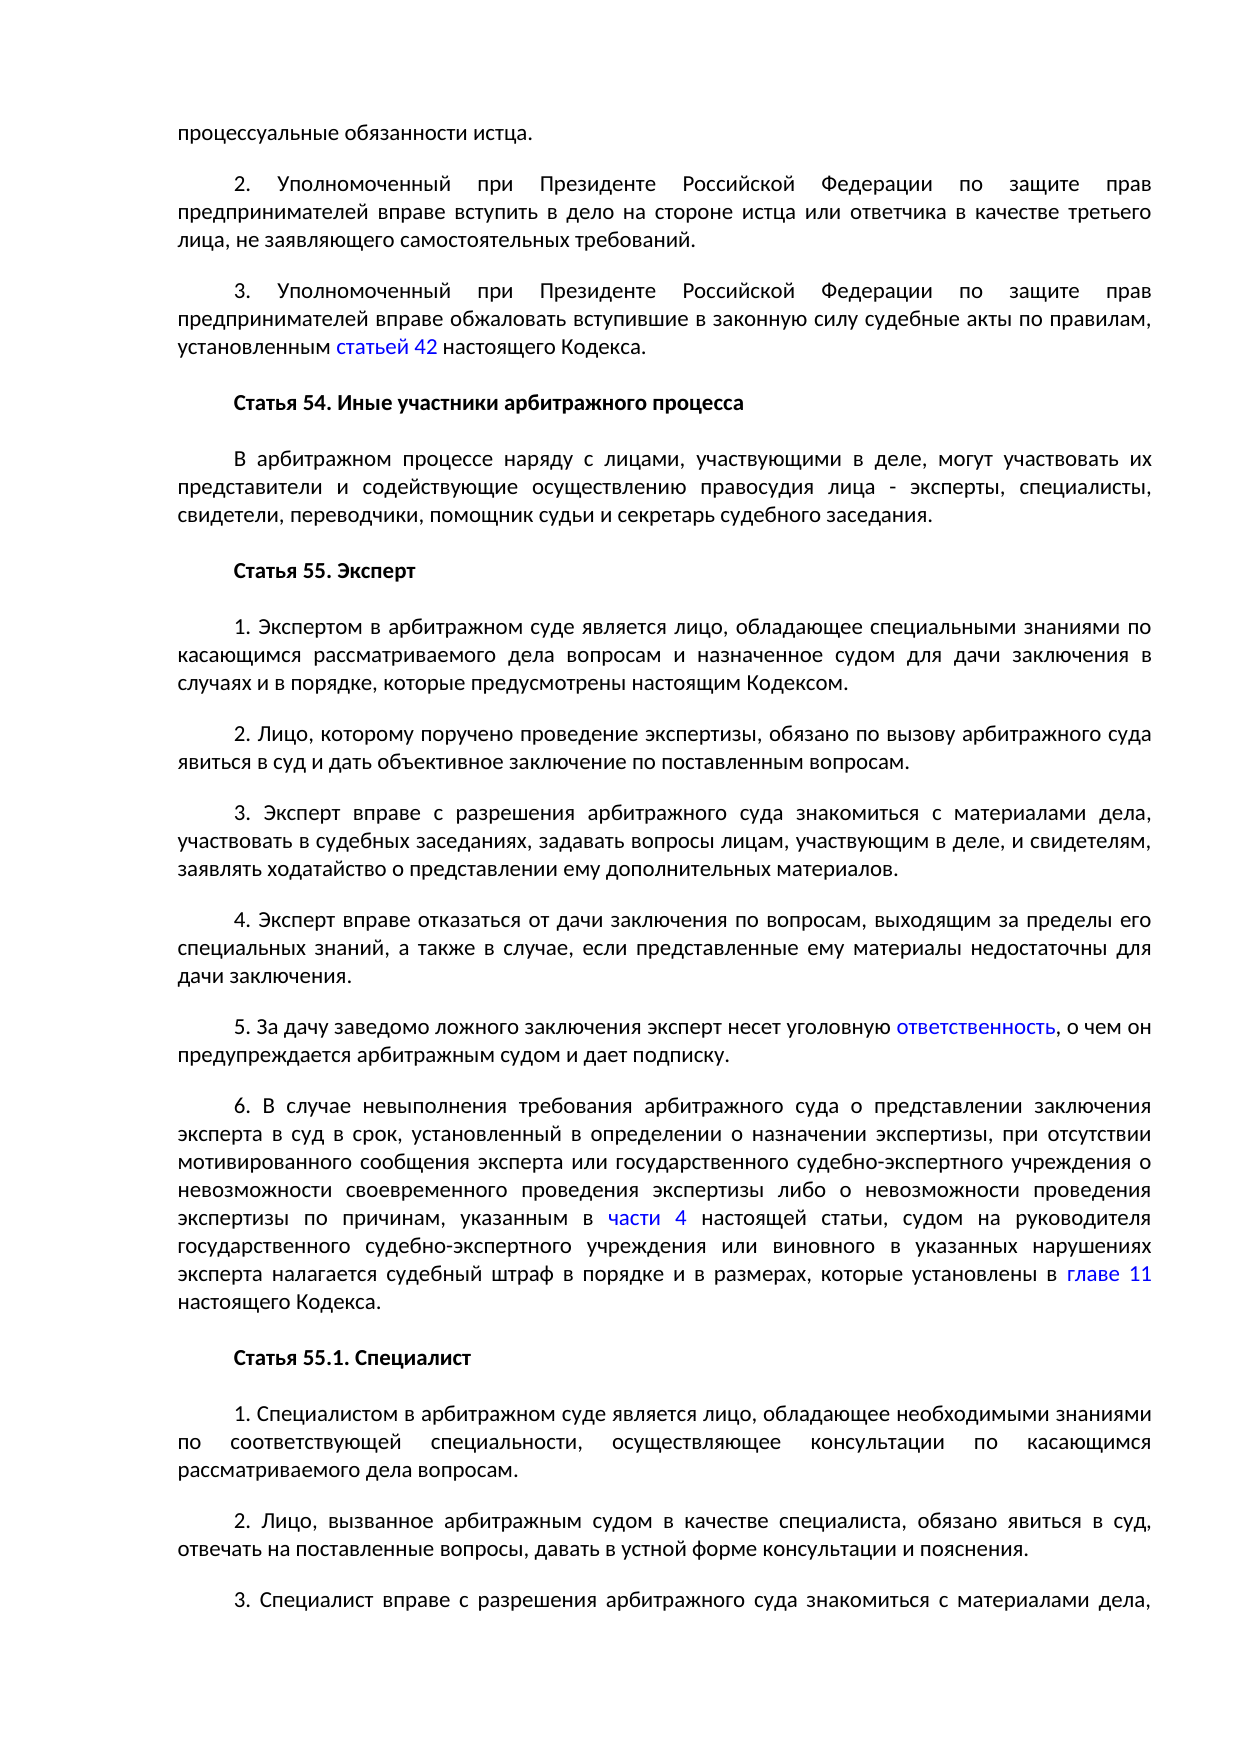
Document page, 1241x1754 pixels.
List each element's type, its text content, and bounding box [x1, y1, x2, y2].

text 3. Уполномоченный при Президенте Российской Федерации по защите прав предпринимателей вправе обжаловать вступившие в законную силу судебные акты по правилам, установленным статьей 42 настоящего Кодекса. [177, 276, 1152, 360]
title Статья 55. Эксперт [177, 556, 1152, 584]
text 2. Лицо, вызванное арбитражным судом в качестве специалиста, обязано явиться в суд, отвечать на поставленные вопросы, давать в устной форме консультации и пояснения. [177, 1506, 1152, 1562]
text 5. За дачу заведомо ложного заключения эксперт несет уголовную ответственность, о чем он предупреждается арбитражным судом и дает подписку. [177, 1012, 1152, 1068]
title Статья 55.1. Специалист [177, 1343, 1152, 1371]
text 2. Уполномоченный при Президенте Российской Федерации по защите прав предпринимателей вправе вступить в дело на стороне истца или ответчика в качестве третьего лица, не заявляющего самостоятельных требований. [177, 169, 1152, 253]
text 1. Экспертом в арбитражном суде является лицо, обладающее специальными знаниями по касающимся рассматриваемого дела вопросам и назначенное судом для дачи заключения в случаях и в порядке, которые предусмотрены настоящим Кодексом. [177, 612, 1152, 696]
text 3. Эксперт вправе с разрешения арбитражного суда знакомиться с материалами дела, участвовать в судебных заседаниях, задавать вопросы лицам, участвующим в деле, и свидетелям, заявлять ходатайство о представлении ему дополнительных материалов. [177, 798, 1152, 882]
text 6. В случае невыполнения требования арбитражного суда о представлении заключения эксперта в суд в срок, установленный в определении о назначении экспертизы, при отсутствии мотивированного сообщения эксперта или государственного судебно-экспертного учреждения о невозможности своевременного проведения экспертизы либо о невозможности проведения экспертизы по причинам, указанным в части 4 настоящей статьи, судом на руководителя государственного судебно-экспертного учреждения или виновного в указанных нарушениях эксперта налагается судебный штраф в порядке и в размерах, которые установлены в главе 11 настоящего Кодекса. [177, 1091, 1152, 1315]
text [177, 1585, 1152, 1613]
title Статья 54. Иные участники арбитражного процесса [177, 388, 1152, 416]
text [177, 118, 1152, 146]
text 2. Лицо, которому поручено проведение экспертизы, обязано по вызову арбитражного суда явиться в суд и дать объективное заключение по поставленным вопросам. [177, 719, 1152, 775]
text 1. Специалистом в арбитражном суде является лицо, обладающее необходимыми знаниями по соответствующей специальности, осуществляющее консультации по касающимся рассматриваемого дела вопросам. [177, 1399, 1152, 1483]
text 4. Эксперт вправе отказаться от дачи заключения по вопросам, выходящим за пределы его специальных знаний, а также в случае, если представленные ему материалы недостаточны для дачи заключения. [177, 905, 1152, 989]
text В арбитражном процессе наряду с лицами, участвующими в деле, могут участвовать их представители и содействующие осуществлению правосудия лица - эксперты, специалисты, свидетели, переводчики, помощник судьи и секретарь судебного заседания. [177, 444, 1152, 528]
